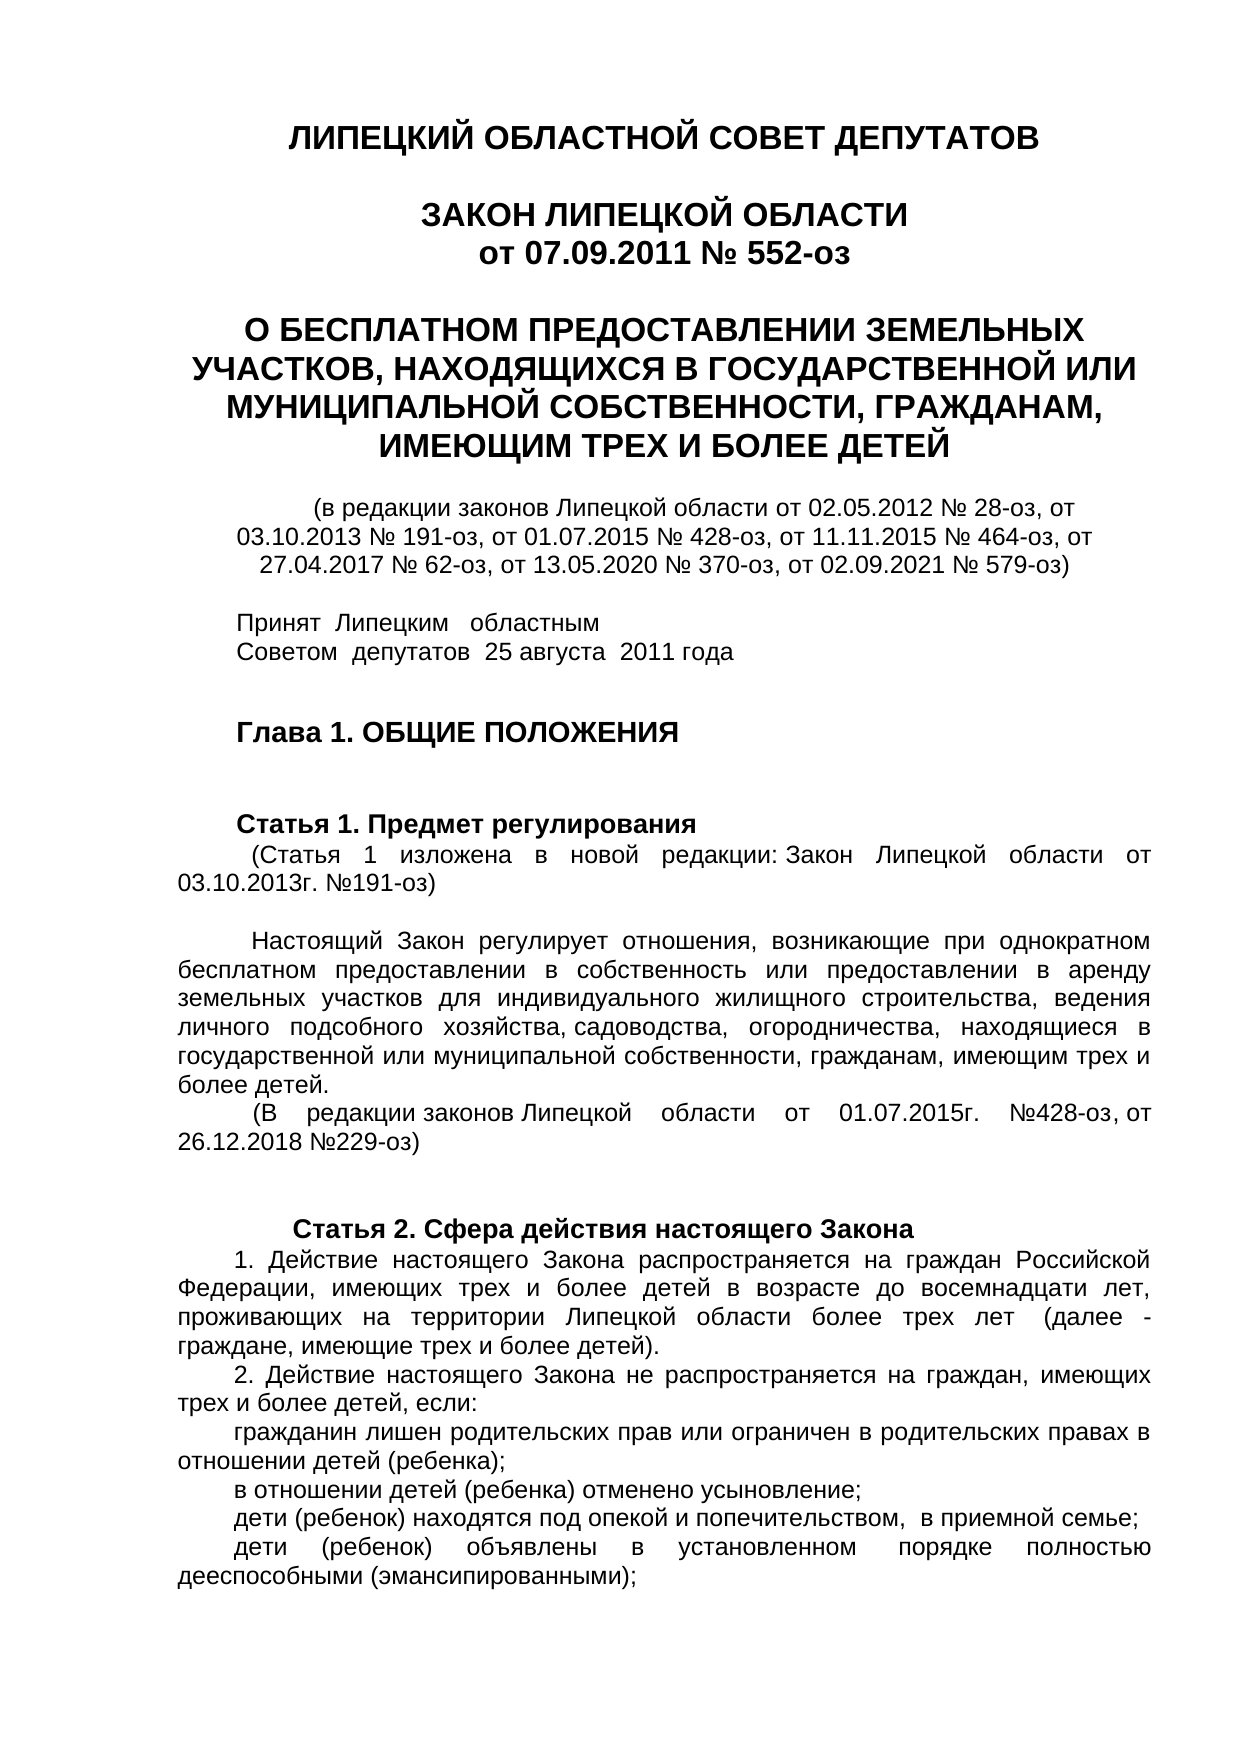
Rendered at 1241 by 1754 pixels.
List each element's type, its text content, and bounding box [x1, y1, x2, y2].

text гражданин лишен родительских прав или ограничен в родительских правах в отношении детей (ребенка); [177, 1417, 1152, 1475]
text 1. Действие настоящего Закона распространяется на граждан Российской Федерации, имеющих трех и более детей в возрасте до восемнадцати лет, проживающих на территории Липецкой области более трех лет (далее - граждане, имеющие трех и более детей). [177, 1245, 1152, 1360]
text Глава 1. ОБЩИЕ ПОЛОЖЕНИЯ [177, 715, 1152, 748]
text Принят Липецким областным [177, 608, 1152, 637]
text (В редакции законов Липецкой области от 01.07.2015г. №428-оз, от 26.12.2018 №229-оз) [177, 1098, 1152, 1156]
text ЛИПЕЦКИЙ ОБЛАСТНОЙ СОВЕТ ДЕПУТАТОВ [177, 118, 1152, 157]
text (Статья 1 изложена в новой редакции: Закон Липецкой области от 03.10.2013г. №191-оз) [177, 840, 1152, 897]
text дети (ребенок) находятся под опекой и попечительством, в приемной семье; [177, 1503, 1152, 1532]
text О БЕСПЛАТНОМ ПРЕДОСТАВЛЕНИИ ЗЕМЕЛЬНЫХ УЧАСТКОВ, НАХОДЯЩИХСЯ В ГОСУДАРСТВЕННОЙ ИЛИ МУНИЦИПАЛЬНОЙ СОБСТВЕННОСТИ, ГРАЖДАНАМ, ИМЕЮЩИМ ТРЕХ И БОЛЕЕ ДЕТЕЙ [177, 310, 1152, 464]
text ЗАКОН ЛИПЕЦКОЙ ОБЛАСТИ [177, 195, 1152, 233]
text (в редакции законов Липецкой области от 02.05.2012 № 28-оз, от 03.10.2013 № 191-оз, от 01.07.2015 № 428-оз, от 11.11.2015 № 464-оз, от 27.04.2017 № 62-оз, от 13.05.2020 № 370-оз, от 02.09.2021 № 579-оз) [177, 493, 1152, 579]
text 2. Действие настоящего Закона не распространяется на граждан, имеющих трех и более детей, если: [177, 1360, 1152, 1417]
text от 07.09.2011 № 552-оз [177, 233, 1152, 272]
text Советом депутатов 25 августа 2011 года [177, 637, 1152, 665]
text в отношении детей (ребенка) отменено усыновление; [177, 1475, 1152, 1503]
text Настоящий Закон регулирует отношения, возникающие при однократном бесплатном предоставлении в собственность или предоставлении в аренду земельных участков для индивидуального жилищного строительства, ведения личного подсобного хозяйства, садоводства, огородничества, находящиеся в государственной или муниципальной собственности, гражданам, имеющим трех и более детей. [177, 926, 1152, 1098]
text Статья 2. Сфера действия настоящего Закона [233, 1213, 1152, 1245]
text дети (ребенок) объявлены в установленном порядке полностью дееспособными (эмансипированными); [177, 1532, 1152, 1590]
text Статья 1. Предмет регулирования [177, 808, 1152, 840]
